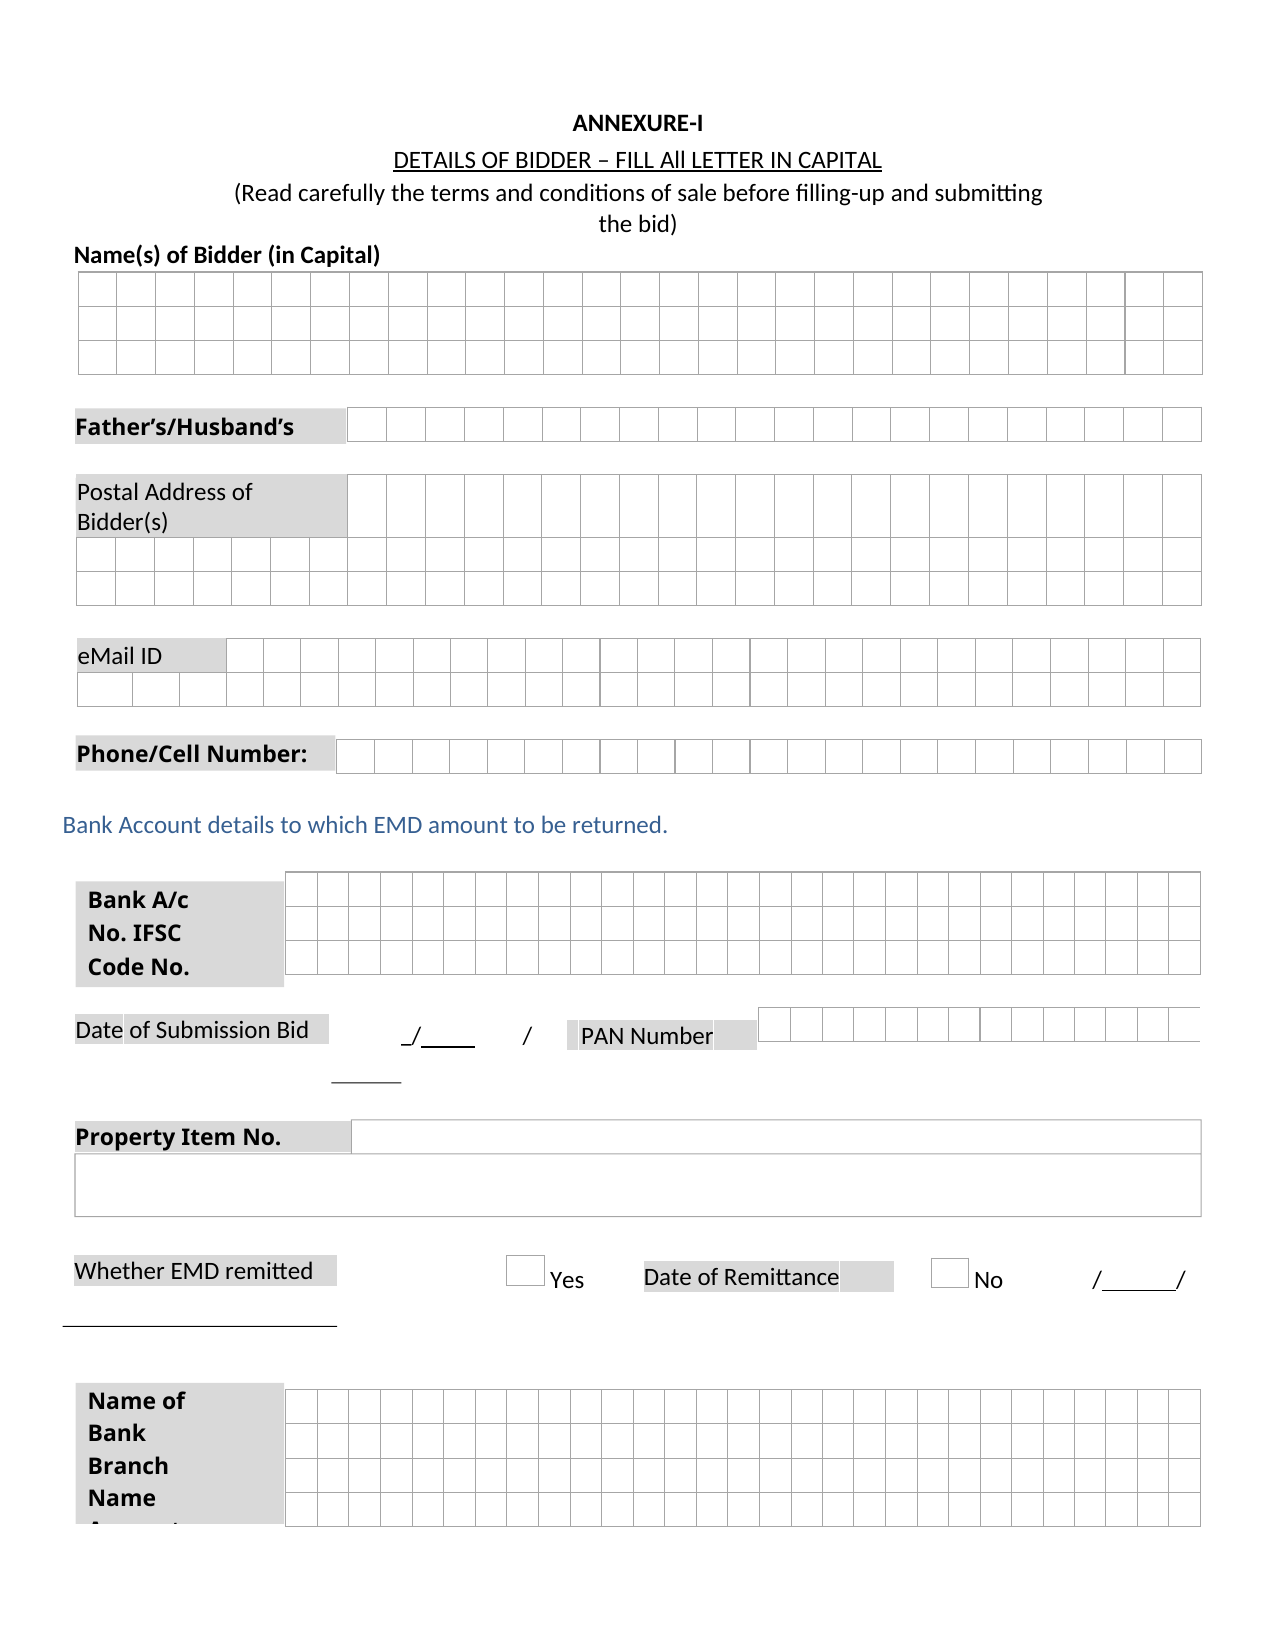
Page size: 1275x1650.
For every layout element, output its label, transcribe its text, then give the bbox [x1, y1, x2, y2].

table_header [634, 873, 664, 906]
table_cell [349, 907, 380, 940]
table_header [465, 475, 503, 537]
table_header [1163, 408, 1201, 441]
table_cell [826, 673, 862, 706]
table_cell [738, 307, 775, 340]
text (Read carefully the terms and conditions of sale before filling-up and submitting the bid) [227, 178, 1049, 239]
table_cell [981, 1424, 1011, 1457]
table_header [375, 740, 412, 773]
table_cell [918, 1493, 948, 1526]
table_header [1012, 873, 1043, 906]
table_header [826, 639, 862, 672]
table_cell [738, 341, 775, 374]
table_header [117, 273, 155, 306]
table_cell [886, 907, 917, 940]
table_cell [583, 307, 620, 340]
table_header [634, 1390, 664, 1423]
table_cell [271, 538, 309, 571]
table_header [938, 740, 975, 773]
table_header eMail ID [77, 638, 226, 672]
table_header [970, 273, 1008, 306]
table_cell [542, 538, 580, 571]
table_cell [981, 1459, 1011, 1492]
table_header [823, 873, 853, 906]
table_cell [1138, 1493, 1168, 1526]
table_header [853, 408, 890, 441]
table_header [736, 408, 774, 441]
text PAN Number [757, 1020, 1214, 1050]
table_cell [1009, 307, 1047, 340]
table_header [1126, 639, 1163, 672]
table_cell [451, 673, 487, 706]
table_header [507, 873, 538, 906]
title DETAILS OF BIDDER – FILL All LETTER IN CAPITAL [226, 144, 1049, 175]
table_cell [1106, 1459, 1137, 1492]
table_header [659, 408, 697, 441]
table_header [1106, 873, 1137, 906]
table_cell [571, 1459, 601, 1492]
table_header [426, 475, 464, 537]
table_cell [736, 538, 774, 571]
table_header [854, 1390, 885, 1423]
table_cell [505, 307, 543, 340]
subtitle Bank Account details to which EMD amount to be returned. [62, 809, 1214, 840]
table_header [621, 273, 659, 306]
table_cell [232, 572, 270, 605]
table_cell [476, 1424, 506, 1457]
table_cell [1047, 572, 1084, 605]
table_cell [863, 673, 900, 706]
table_cell [814, 538, 851, 571]
table_header [775, 408, 813, 441]
table_cell [116, 538, 154, 571]
table_header [699, 273, 737, 306]
table_cell [852, 538, 890, 571]
table_cell [728, 1424, 759, 1457]
table_cell [286, 1424, 317, 1457]
table_cell [969, 572, 1007, 605]
text No / / [974, 1264, 1214, 1294]
table_header [544, 273, 582, 306]
table_cell [1169, 941, 1200, 974]
table_cell [634, 941, 664, 974]
table_cell [665, 1424, 696, 1457]
table_header [969, 408, 1007, 441]
table_cell [318, 1459, 348, 1492]
table_cell [272, 341, 310, 374]
table_header [736, 475, 774, 537]
table_header [413, 1390, 443, 1423]
table_header [620, 475, 658, 537]
table_header [581, 475, 619, 537]
table_cell [310, 538, 347, 571]
table_cell [116, 572, 154, 605]
table_header [349, 873, 380, 906]
table_cell [1089, 673, 1125, 706]
table_header [638, 639, 674, 672]
table_cell [339, 673, 375, 706]
table_cell [602, 1459, 633, 1492]
table_cell [156, 341, 194, 374]
table_cell [581, 572, 619, 605]
table_header [826, 740, 862, 773]
table_cell [1106, 941, 1137, 974]
table_cell [976, 673, 1012, 706]
table_cell [891, 572, 929, 605]
table_cell [792, 941, 822, 974]
table_header [381, 873, 412, 906]
text ANNEXURE-I [227, 107, 1049, 137]
table_cell [697, 907, 727, 940]
table_header [901, 740, 937, 773]
table_header [1008, 408, 1046, 441]
table_cell [1138, 907, 1168, 940]
table_cell [318, 907, 348, 940]
table_header [1164, 639, 1200, 672]
table_cell [854, 307, 892, 340]
table_cell [571, 941, 601, 974]
table_cell [133, 673, 179, 706]
table_cell [387, 538, 425, 571]
table_header [675, 639, 712, 672]
table_cell [792, 1459, 822, 1492]
table_cell [387, 572, 425, 605]
table_header [760, 1390, 791, 1423]
table_header [413, 873, 443, 906]
table_header [465, 408, 503, 441]
table_cell [665, 1493, 696, 1526]
table_header [792, 873, 822, 906]
table_cell [428, 307, 465, 340]
table_cell [466, 307, 504, 340]
table_cell [1013, 673, 1050, 706]
table_header [788, 740, 825, 773]
table_header [349, 1390, 380, 1423]
table_cell [949, 907, 980, 940]
table_header [1169, 1390, 1200, 1423]
table_header [488, 639, 525, 672]
table_header [659, 475, 696, 537]
table_cell [413, 1424, 443, 1457]
table_cell [195, 341, 233, 374]
table_cell [1044, 1459, 1074, 1492]
table_header [1124, 475, 1162, 537]
table_header [1047, 475, 1084, 537]
table_cell [697, 572, 735, 605]
table_cell [1164, 307, 1202, 340]
table_cell [264, 673, 300, 706]
table_header [1138, 1390, 1168, 1423]
table_header [1089, 639, 1125, 672]
table_header [815, 273, 853, 306]
table_header [665, 873, 696, 906]
table_header [638, 740, 674, 773]
table_cell [286, 941, 317, 974]
table_header Postal Address of Bidder(s) [76, 474, 347, 537]
table_header [981, 873, 1011, 906]
table_cell [507, 941, 538, 974]
table_header [1051, 639, 1088, 672]
table_cell [1085, 572, 1123, 605]
table_cell [350, 307, 388, 340]
table_cell [949, 1424, 980, 1457]
table_cell [1085, 538, 1123, 571]
table_cell [776, 307, 814, 340]
table_cell [526, 673, 562, 706]
table_cell [234, 341, 271, 374]
table_header [601, 740, 637, 773]
table_cell [1169, 1493, 1200, 1526]
table_cell [1048, 341, 1086, 374]
table_cell [1075, 1493, 1105, 1526]
table_header [1047, 408, 1084, 441]
table_cell [930, 538, 968, 571]
table_cell [194, 538, 231, 571]
table_cell [1012, 1424, 1043, 1457]
table_header [1085, 475, 1123, 537]
table_cell [949, 941, 980, 974]
table_cell [155, 572, 193, 605]
table_cell [376, 673, 413, 706]
table_cell [1124, 572, 1162, 605]
table_header [444, 1390, 475, 1423]
table_cell [539, 1459, 570, 1492]
table_cell [1075, 1424, 1105, 1457]
table_header [539, 873, 570, 906]
table_cell [697, 941, 727, 974]
table_header [697, 475, 735, 537]
table_header [665, 1390, 696, 1423]
table_cell [970, 307, 1008, 340]
table_header [792, 1390, 822, 1423]
table_header [318, 873, 348, 906]
table_header [893, 273, 930, 306]
table_header [1087, 273, 1124, 306]
table_cell [466, 341, 504, 374]
table_cell [1075, 1459, 1105, 1492]
table_cell [1169, 1424, 1200, 1457]
table_cell [931, 341, 969, 374]
table_cell [1048, 307, 1086, 340]
table_header [389, 273, 427, 306]
table_cell [1124, 538, 1162, 571]
table_header [728, 1390, 759, 1423]
table_header [488, 740, 524, 773]
table_cell [621, 307, 659, 340]
table_cell [815, 307, 853, 340]
table_cell [969, 538, 1007, 571]
table_cell [602, 907, 633, 940]
table_cell [852, 572, 890, 605]
table_header [476, 873, 506, 906]
table_cell [602, 941, 633, 974]
table_cell [854, 1459, 885, 1492]
table_header [504, 475, 541, 537]
table_cell [310, 572, 347, 605]
table_cell [1075, 907, 1105, 940]
table_cell [660, 307, 698, 340]
table_cell [413, 1493, 443, 1526]
table_cell [381, 907, 412, 940]
table_cell [1126, 673, 1163, 706]
table_header [1169, 873, 1200, 906]
table_cell [918, 941, 948, 974]
table_cell [350, 341, 388, 374]
table_header [981, 1390, 1011, 1423]
table_header [227, 639, 263, 672]
table_header [563, 639, 599, 672]
table_header [525, 740, 562, 773]
table_header [339, 639, 375, 672]
table_cell [823, 941, 853, 974]
table_header [751, 740, 787, 773]
table_cell [1169, 1459, 1200, 1492]
table_cell [318, 941, 348, 974]
table_cell [886, 1424, 917, 1457]
table_cell [426, 538, 464, 571]
table_cell [792, 1424, 822, 1457]
table_cell [349, 941, 380, 974]
table_cell [854, 941, 885, 974]
table_cell [981, 907, 1011, 940]
table_header [713, 639, 749, 672]
table_header [195, 273, 233, 306]
table_cell [736, 572, 774, 605]
table_cell [444, 941, 475, 974]
table_header [823, 1390, 853, 1423]
table_cell [381, 1424, 412, 1457]
table_cell [1087, 341, 1124, 374]
table_cell [893, 307, 930, 340]
table_header [676, 740, 712, 773]
table_cell [1087, 307, 1124, 340]
table_cell [414, 673, 450, 706]
table_cell [1009, 341, 1047, 374]
table_cell [699, 341, 737, 374]
table_header [301, 639, 338, 672]
table_cell [413, 907, 443, 940]
table_header [1126, 273, 1163, 306]
table_header [156, 273, 194, 306]
table_cell [1044, 907, 1074, 940]
table_cell [505, 341, 543, 374]
table_header [698, 408, 735, 441]
table_header [381, 1390, 412, 1423]
table_cell [823, 1459, 853, 1492]
table_cell [930, 572, 968, 605]
table_cell [381, 941, 412, 974]
table_cell [775, 538, 813, 571]
table_cell [886, 1459, 917, 1492]
table_cell [981, 941, 1011, 974]
table_cell [728, 907, 759, 940]
table_cell [413, 941, 443, 974]
table_cell [155, 538, 193, 571]
table_header [1138, 873, 1168, 906]
table_cell [444, 1493, 475, 1526]
table_cell [539, 1424, 570, 1457]
table_header [931, 273, 969, 306]
table_cell [77, 572, 115, 605]
table_cell [638, 673, 674, 706]
table_cell [504, 572, 541, 605]
table_cell [697, 538, 735, 571]
table_cell [918, 907, 948, 940]
table_cell [949, 1459, 980, 1492]
table_cell [117, 341, 155, 374]
table_cell [465, 538, 503, 571]
table_header [852, 475, 890, 537]
table_header [348, 475, 386, 537]
table_cell [426, 572, 464, 605]
table_cell [542, 572, 580, 605]
table_header [539, 1390, 570, 1423]
table_header [814, 408, 852, 441]
table_header [318, 1390, 348, 1423]
table_cell [713, 673, 749, 706]
table_cell [571, 1424, 601, 1457]
table_cell [544, 341, 582, 374]
table_header [1124, 408, 1162, 441]
table_cell [634, 907, 664, 940]
table_cell [272, 307, 310, 340]
table_header [738, 273, 775, 306]
table_cell [504, 538, 541, 571]
table_cell [760, 941, 791, 974]
table_cell [918, 1459, 948, 1492]
table_cell [949, 1493, 980, 1526]
table_cell [1138, 1459, 1168, 1492]
table_cell [901, 673, 937, 706]
table_header [272, 273, 310, 306]
table_cell [697, 1424, 727, 1457]
table_cell [931, 307, 969, 340]
table_cell [194, 572, 231, 605]
table_cell [775, 572, 813, 605]
table_cell [893, 341, 930, 374]
table_cell [389, 341, 427, 374]
table_cell [1164, 673, 1200, 706]
table_cell [918, 1424, 948, 1457]
table_cell [620, 572, 658, 605]
table_cell [634, 1459, 664, 1492]
table_header [1014, 740, 1050, 773]
table_header [697, 1390, 727, 1423]
table_cell [349, 1424, 380, 1457]
table_header [79, 273, 116, 306]
table_cell [665, 907, 696, 940]
table_cell [476, 1459, 506, 1492]
table_cell [823, 907, 853, 940]
table_cell [1126, 341, 1163, 374]
table_header [602, 1390, 633, 1423]
table_cell [854, 341, 892, 374]
table_cell [507, 907, 538, 940]
table_cell [886, 1493, 917, 1526]
table_header [863, 740, 900, 773]
table_cell [728, 1459, 759, 1492]
table_header [854, 273, 892, 306]
table_cell [488, 673, 525, 706]
table_cell [476, 941, 506, 974]
table_cell [823, 1493, 853, 1526]
table_header [571, 873, 601, 906]
table_cell [760, 907, 791, 940]
table_header [886, 1390, 917, 1423]
table_cell [1163, 538, 1201, 571]
table_cell [318, 1424, 348, 1457]
table_header [969, 475, 1007, 537]
table_cell [602, 1493, 633, 1526]
table_header [350, 273, 388, 306]
table_cell [301, 673, 338, 706]
table_header [728, 873, 759, 906]
table_cell [760, 1424, 791, 1457]
table_cell [1012, 1459, 1043, 1492]
table_cell [1044, 1424, 1074, 1457]
table_cell [476, 907, 506, 940]
table_cell [79, 341, 116, 374]
table_header [571, 1390, 601, 1423]
table_header [542, 475, 580, 537]
table_cell [634, 1424, 664, 1457]
table_header [775, 475, 813, 537]
table_header [466, 273, 504, 306]
table_cell [665, 941, 696, 974]
table_header [886, 873, 917, 906]
table_cell [444, 1459, 475, 1492]
table_header [504, 408, 542, 441]
table_header [1048, 273, 1086, 306]
table_cell [563, 673, 599, 706]
table_cell [792, 1493, 822, 1526]
table_header [1008, 475, 1046, 537]
table_cell [1012, 1493, 1043, 1526]
table_cell [1138, 941, 1168, 974]
table_header [1106, 1390, 1137, 1423]
table_header [507, 1390, 538, 1423]
table_cell [117, 307, 155, 340]
table_cell [583, 341, 620, 374]
table_cell [697, 1459, 727, 1492]
table_header [918, 873, 948, 906]
table_cell [854, 1493, 885, 1526]
table_header [901, 639, 937, 672]
table_header [918, 1390, 948, 1423]
table_cell [413, 1459, 443, 1492]
table_header [337, 740, 374, 773]
table_cell [195, 307, 233, 340]
table_cell [318, 1493, 348, 1526]
table_header [713, 740, 749, 773]
table_header [563, 740, 599, 773]
table_cell [539, 907, 570, 940]
table_cell [1106, 1424, 1137, 1457]
table_cell [1008, 538, 1046, 571]
table_header [286, 1390, 317, 1423]
text Yes [550, 1264, 587, 1294]
table_header [387, 475, 425, 537]
table_cell [507, 1424, 538, 1457]
table_cell [891, 538, 929, 571]
table_header [1089, 740, 1126, 773]
table_header [776, 273, 814, 306]
table_cell [271, 572, 309, 605]
table_header [891, 408, 929, 441]
table_header [1075, 873, 1105, 906]
table_cell [1126, 307, 1163, 340]
text / / [411, 1020, 536, 1050]
table_header [930, 475, 968, 537]
table_cell [602, 1424, 633, 1457]
table_cell [232, 538, 270, 571]
table_cell [660, 341, 698, 374]
table_cell [156, 307, 194, 340]
table_cell [970, 341, 1008, 374]
table_cell [1138, 1424, 1168, 1457]
table_cell [465, 572, 503, 605]
table_header [543, 408, 580, 441]
table_header [426, 408, 464, 441]
table_header [450, 740, 487, 773]
table_header [976, 639, 1012, 672]
table_cell [665, 1459, 696, 1492]
table_cell [1164, 341, 1202, 374]
table_cell [227, 673, 263, 706]
table_cell [381, 1459, 412, 1492]
table_header [234, 273, 271, 306]
table_cell [349, 1493, 380, 1526]
table_cell [381, 1493, 412, 1526]
table_header [949, 1390, 980, 1423]
table_cell [1051, 673, 1088, 706]
table_cell [1169, 907, 1200, 940]
table_header [581, 408, 619, 441]
table_header [751, 639, 787, 672]
text Name(s) of Bidder (in Capital) [73, 239, 1214, 269]
table_header [505, 273, 543, 306]
table_cell [311, 341, 349, 374]
table_header [1075, 1390, 1105, 1423]
table_header [387, 408, 425, 441]
table_cell [348, 538, 386, 571]
table_cell [476, 1493, 506, 1526]
table_cell [728, 1493, 759, 1526]
table_header [1165, 740, 1201, 773]
table_cell [544, 307, 582, 340]
table_header [1127, 740, 1164, 773]
table_cell [751, 673, 787, 706]
table_cell [581, 538, 619, 571]
table_header [1085, 408, 1123, 441]
table_cell [1044, 941, 1074, 974]
table_cell [1008, 572, 1046, 605]
table_cell [428, 341, 465, 374]
table_cell [675, 673, 712, 706]
table_cell [286, 1493, 317, 1526]
table_cell [634, 1493, 664, 1526]
table_header [1009, 273, 1047, 306]
table_header [660, 273, 698, 306]
table_header [788, 639, 825, 672]
table_cell [286, 907, 317, 940]
table_header [413, 740, 449, 773]
table_header [286, 873, 317, 906]
table_cell [697, 1493, 727, 1526]
table_header [1164, 273, 1202, 306]
table_header [348, 408, 386, 441]
table_header [311, 273, 349, 306]
table_header [760, 873, 791, 906]
table_cell [1075, 941, 1105, 974]
table_cell [78, 673, 132, 706]
table_cell [854, 1424, 885, 1457]
table_header [444, 873, 475, 906]
table_cell [823, 1424, 853, 1457]
table_cell [601, 673, 637, 706]
table_cell [886, 941, 917, 974]
table_cell [539, 941, 570, 974]
table_header [863, 639, 900, 672]
table_cell [389, 307, 427, 340]
table_cell [444, 907, 475, 940]
table_cell [507, 1493, 538, 1526]
table_header [976, 740, 1013, 773]
table_header [1163, 475, 1201, 537]
table_cell [792, 907, 822, 940]
table_header [1044, 1390, 1074, 1423]
table_header [854, 873, 885, 906]
table_cell [814, 572, 851, 605]
table_cell [571, 1493, 601, 1526]
table_header [583, 273, 620, 306]
table_cell [286, 1459, 317, 1492]
table_header [1051, 740, 1088, 773]
table_header [949, 873, 980, 906]
table_cell [1106, 907, 1137, 940]
table_cell [234, 307, 271, 340]
table_cell [1044, 1493, 1074, 1526]
table_cell [1106, 1493, 1137, 1526]
table_header [428, 273, 465, 306]
table_header [1044, 873, 1074, 906]
table_cell [788, 673, 825, 706]
table_header [414, 639, 450, 672]
table_cell [539, 1493, 570, 1526]
table_header [938, 639, 975, 672]
table_cell [507, 1459, 538, 1492]
table_header [602, 873, 633, 906]
table_cell [854, 907, 885, 940]
table_cell [620, 538, 658, 571]
table_cell [760, 1459, 791, 1492]
table_header [476, 1390, 506, 1423]
table_header [601, 639, 637, 672]
table_cell [571, 907, 601, 940]
table_header [697, 873, 727, 906]
table_header [620, 408, 658, 441]
table_header [814, 475, 851, 537]
table_cell [444, 1424, 475, 1457]
table_cell [621, 341, 659, 374]
table_header [1013, 639, 1050, 672]
table_cell [348, 572, 386, 605]
table_header [526, 639, 562, 672]
table_cell [180, 673, 226, 706]
table_cell [760, 1493, 791, 1526]
table_cell [1012, 907, 1043, 940]
table_header [891, 475, 929, 537]
table_cell [938, 673, 975, 706]
table_cell [981, 1493, 1011, 1526]
table_cell [311, 307, 349, 340]
table_header [451, 639, 487, 672]
table_cell [659, 538, 696, 571]
table_cell [699, 307, 737, 340]
table_cell [349, 1459, 380, 1492]
table_cell [1047, 538, 1084, 571]
table_cell [1012, 941, 1043, 974]
table_header [1012, 1390, 1043, 1423]
table_cell [77, 538, 115, 571]
table_cell [815, 341, 853, 374]
table_cell [659, 572, 696, 605]
table_cell [79, 307, 116, 340]
table_header [264, 639, 300, 672]
table_cell [728, 941, 759, 974]
table_cell [776, 341, 814, 374]
table_header [930, 408, 968, 441]
table_cell [1163, 572, 1201, 605]
table_header [376, 639, 413, 672]
